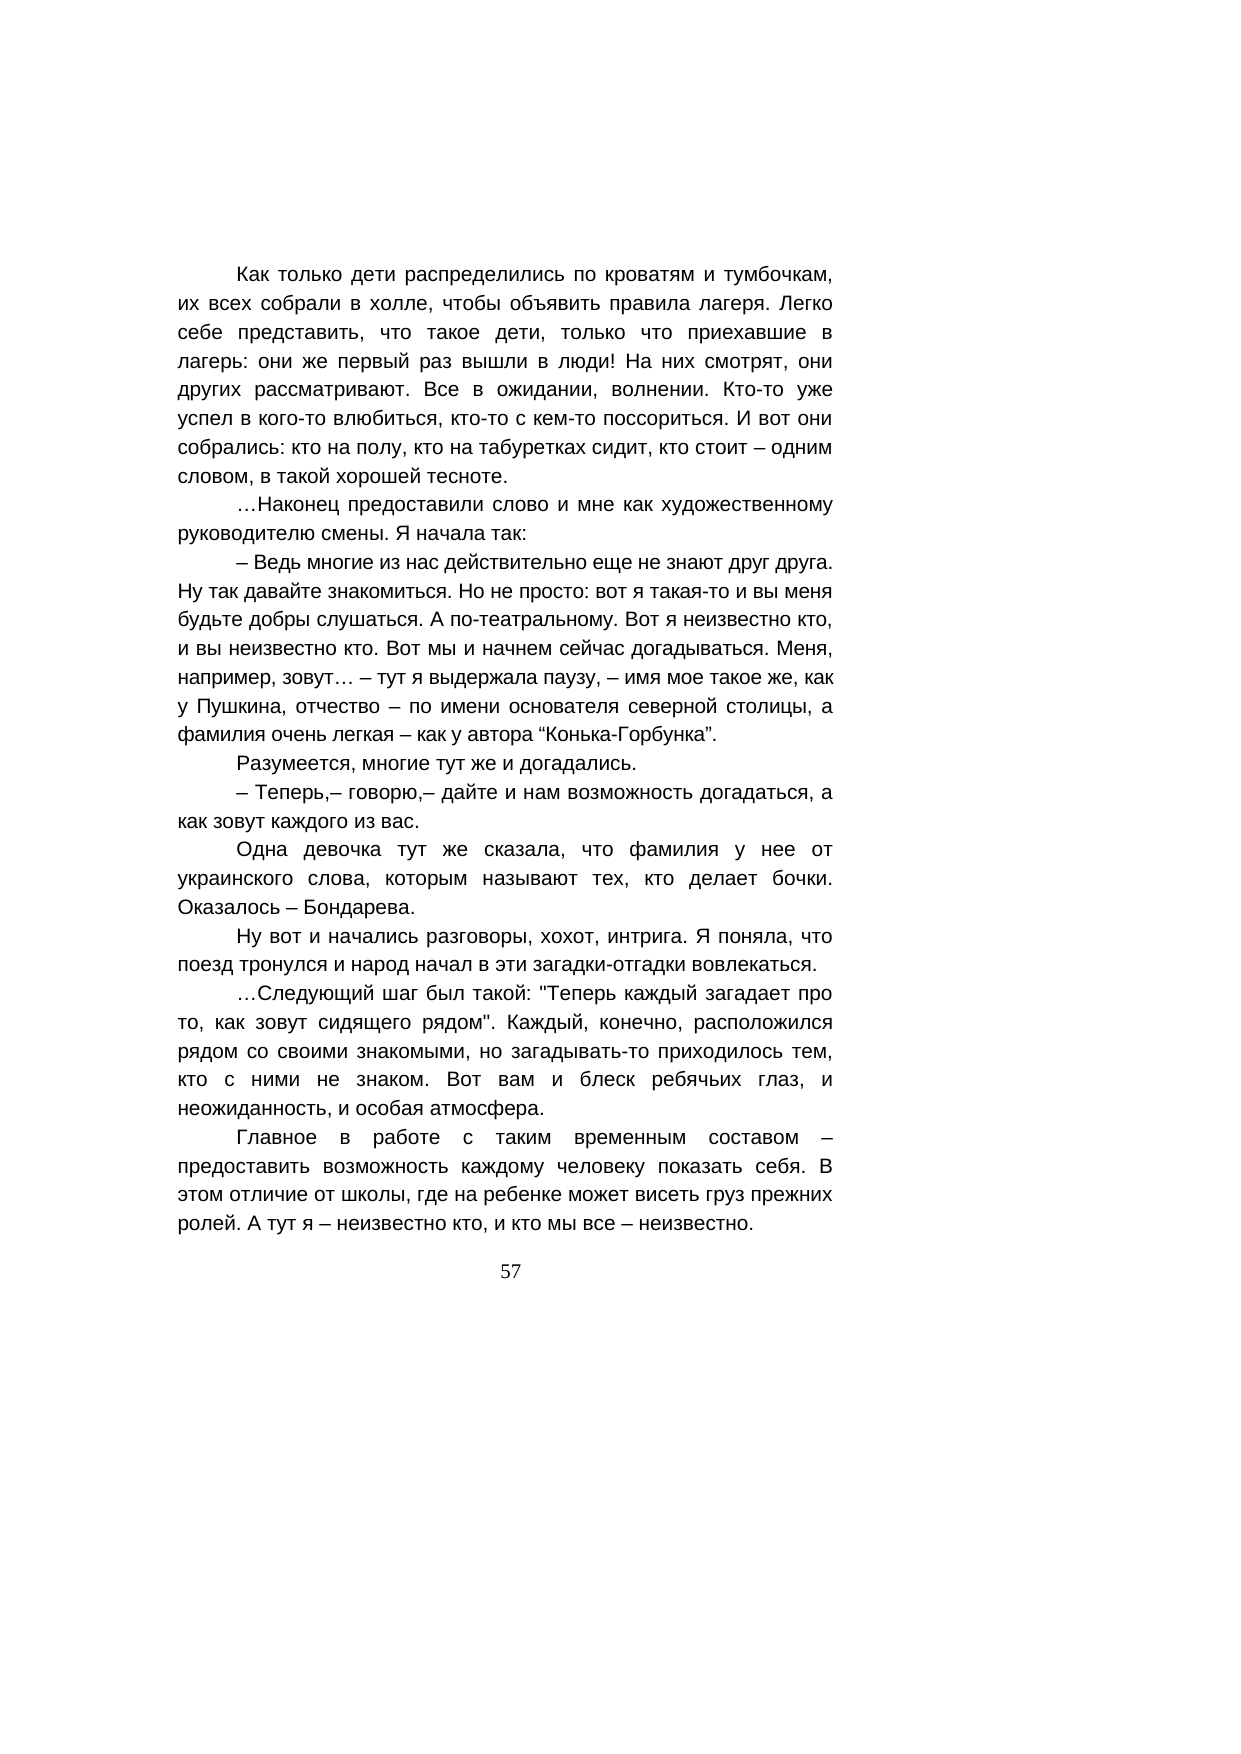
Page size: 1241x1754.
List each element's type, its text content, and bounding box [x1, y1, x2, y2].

text Главное в работе с таким временным составом – предоставить возможность каждому человеку показать себя. В этом отличие от школы, где на ребенке может висеть груз прежних ролей. А тут я – неизвестно кто, и кто мы все – неизвестно. [177, 1125, 833, 1235]
text – Ведь многие из нас действительно еще не знают друг друга. Ну так давайте знакомиться. Но не просто: вот я такая-то и вы меня будьте добры слушаться. А по-театральному. Вот я неизвестно кто, и вы неизвестно кто. Вот мы и начнем сейчас догадываться. Меня, например, зовут… – тут я выдержала паузу, – имя мое такое же, как у Пушкина, отчество – по имени основателя северной столицы, а фамилия очень легкая – как у автора “Конька-Горбунка”. [177, 550, 833, 746]
text …Наконец предоставили слово и мне как художественному руководителю смены. Я начала так: [177, 492, 833, 545]
text Ну вот и начались разговоры, хохот, интрига. Я поняла, что поезд тронулся и народ начал в эти загадки-отгадки вовлекаться. [177, 923, 833, 976]
text Разумеется, многие тут же и догадались. [177, 751, 833, 775]
text – Теперь,– говорю,– дайте и нам возможность догадаться, а как зовут каждого из вас. [177, 780, 833, 832]
text Одна девочка тут же сказала, что фамилия у нее от украинского слова, которым называют тех, кто делает бочки. Оказалось – Бондарева. [177, 837, 833, 919]
text Как только дети распределились по кроватям и тумбочкам, их всех собрали в холле, чтобы объявить правила лагеря. Легко себе представить, что такое дети, только что приехавшие в лагерь: они же первый раз вышли в люди! На них смотрят, они других рассматривают. Все в ожидании, волнении. Кто-то уже успел в кого-то влюбиться, кто-то с кем-то поссориться. И вот они собрались: кто на полу, кто на табуретках сидит, кто стоит – одним словом, в такой хорошей тесноте. [177, 262, 833, 487]
text …Следующий шаг был такой: "Теперь каждый загадает про то, как зовут сидящего рядом". Каждый, конечно, расположился рядом со своими знакомыми, но загадывать-то приходилось тем, кто с ними не знаком. Вот вам и блеск ребячьих глаз, и неожиданность, и особая атмосфера. [177, 981, 833, 1120]
